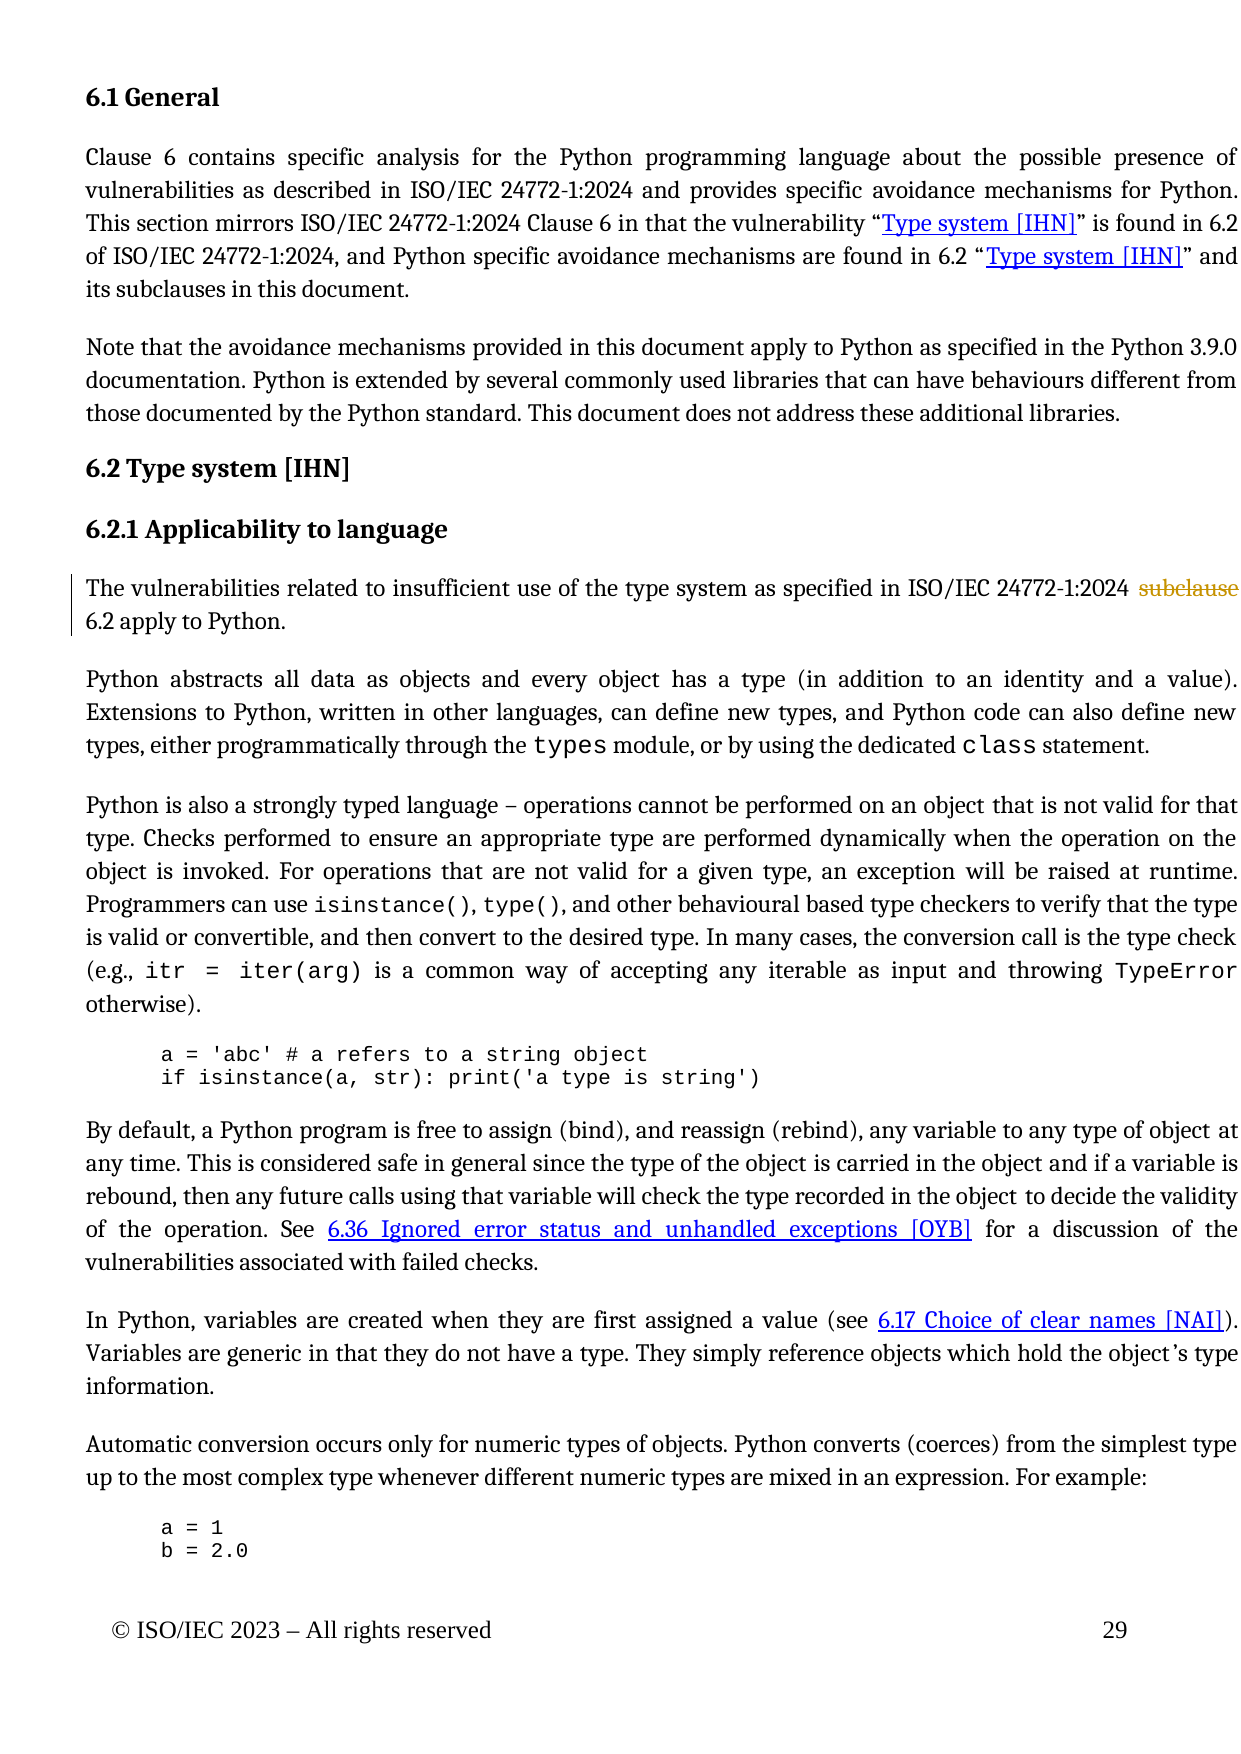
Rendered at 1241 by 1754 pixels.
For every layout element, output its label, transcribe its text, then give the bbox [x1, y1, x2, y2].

subtitle 6.1 General [86, 82, 1238, 114]
text Python abstracts all data as objects and every object has a type (in addition to an identity and a value). Extensions to Python, written in other languages, can define new types, and Python code can also define new types, either programmatically through the types module, or by using the dedicated class statement. [86, 665, 1238, 761]
text a = 1 [86, 1517, 1153, 1541]
text Clause 6 contains specific analysis for the Python programming language about the possible presence of vulnerabilities as described in ISO/IEC 24772-1:2024 and provides specific avoidance mechanisms for Python. This section mirrors ISO/IEC 24772-1:2024 Clause 6 in that the vulnerability “Type system [IHN]” is found in 6.2 of ISO/IEC 24772-1:2024, and Python specific avoidance mechanisms are found in 6.2 “Type system [IHN]” and its subclauses in this document. [86, 143, 1238, 304]
text a = 'abc' # a refers to a string object [86, 1043, 1153, 1067]
text if isinstance(a, str): print('a type is string') [86, 1067, 1153, 1091]
subtitle 6.2.1 Applicability to language [86, 514, 1238, 545]
subtitle 6.2 Type system [IHN] [86, 453, 1238, 484]
text In Python, variables are created when they are first assigned a value (see 6.17 Choice of clear names [NAI]). Variables are generic in that they do not have a type. They simply reference objects which hold the object’s type information. [86, 1306, 1238, 1401]
text Note that the avoidance mechanisms provided in this document apply to Python as specified in the Python 3.9.0 documentation. Python is extended by several commonly used libraries that can have behaviours different from those documented by the Python standard. This document does not address these additional libraries. [86, 333, 1238, 428]
text The vulnerabilities related to insufficient use of the type system as specified in ISO/IEC 24772-1:2024 6.2 apply to Python. [86, 574, 1238, 636]
text Python is also a strongly typed language – operations cannot be performed on an object that is not valid for that type. Checks performed to ensure an appropriate type are performed dynamically when the operation on the object is invoked. For operations that are not valid for a given type, an exception will be raised at runtime. Programmers can use isinstance(), type(), and other behavioural based type checkers to verify that the type is valid or convertible, and then convert to the desired type. In many cases, the conversion call is the type check (e.g., itr = iter(arg) is a common way of accepting any iterable as input and throwing TypeError otherwise). [86, 791, 1238, 1018]
text Automatic conversion occurs only for numeric types of objects. Python converts (coerces) from the simplest type up to the most complex type whenever different numeric types are mixed in an expression. For example: [86, 1430, 1238, 1492]
text By default, a Python program is free to assign (bind), and reassign (rebind), any variable to any type of object at any time. This is considered safe in general since the type of the object is carried in the object and if a variable is rebound, then any future calls using that variable will check the type recorded in the object to decide the validity of the operation. See 6.36 Ignored error status and unhandled exceptions [OYB] for a discussion of the vulnerabilities associated with failed checks. [86, 1116, 1238, 1277]
text b = 2.0 [86, 1541, 1153, 1564]
